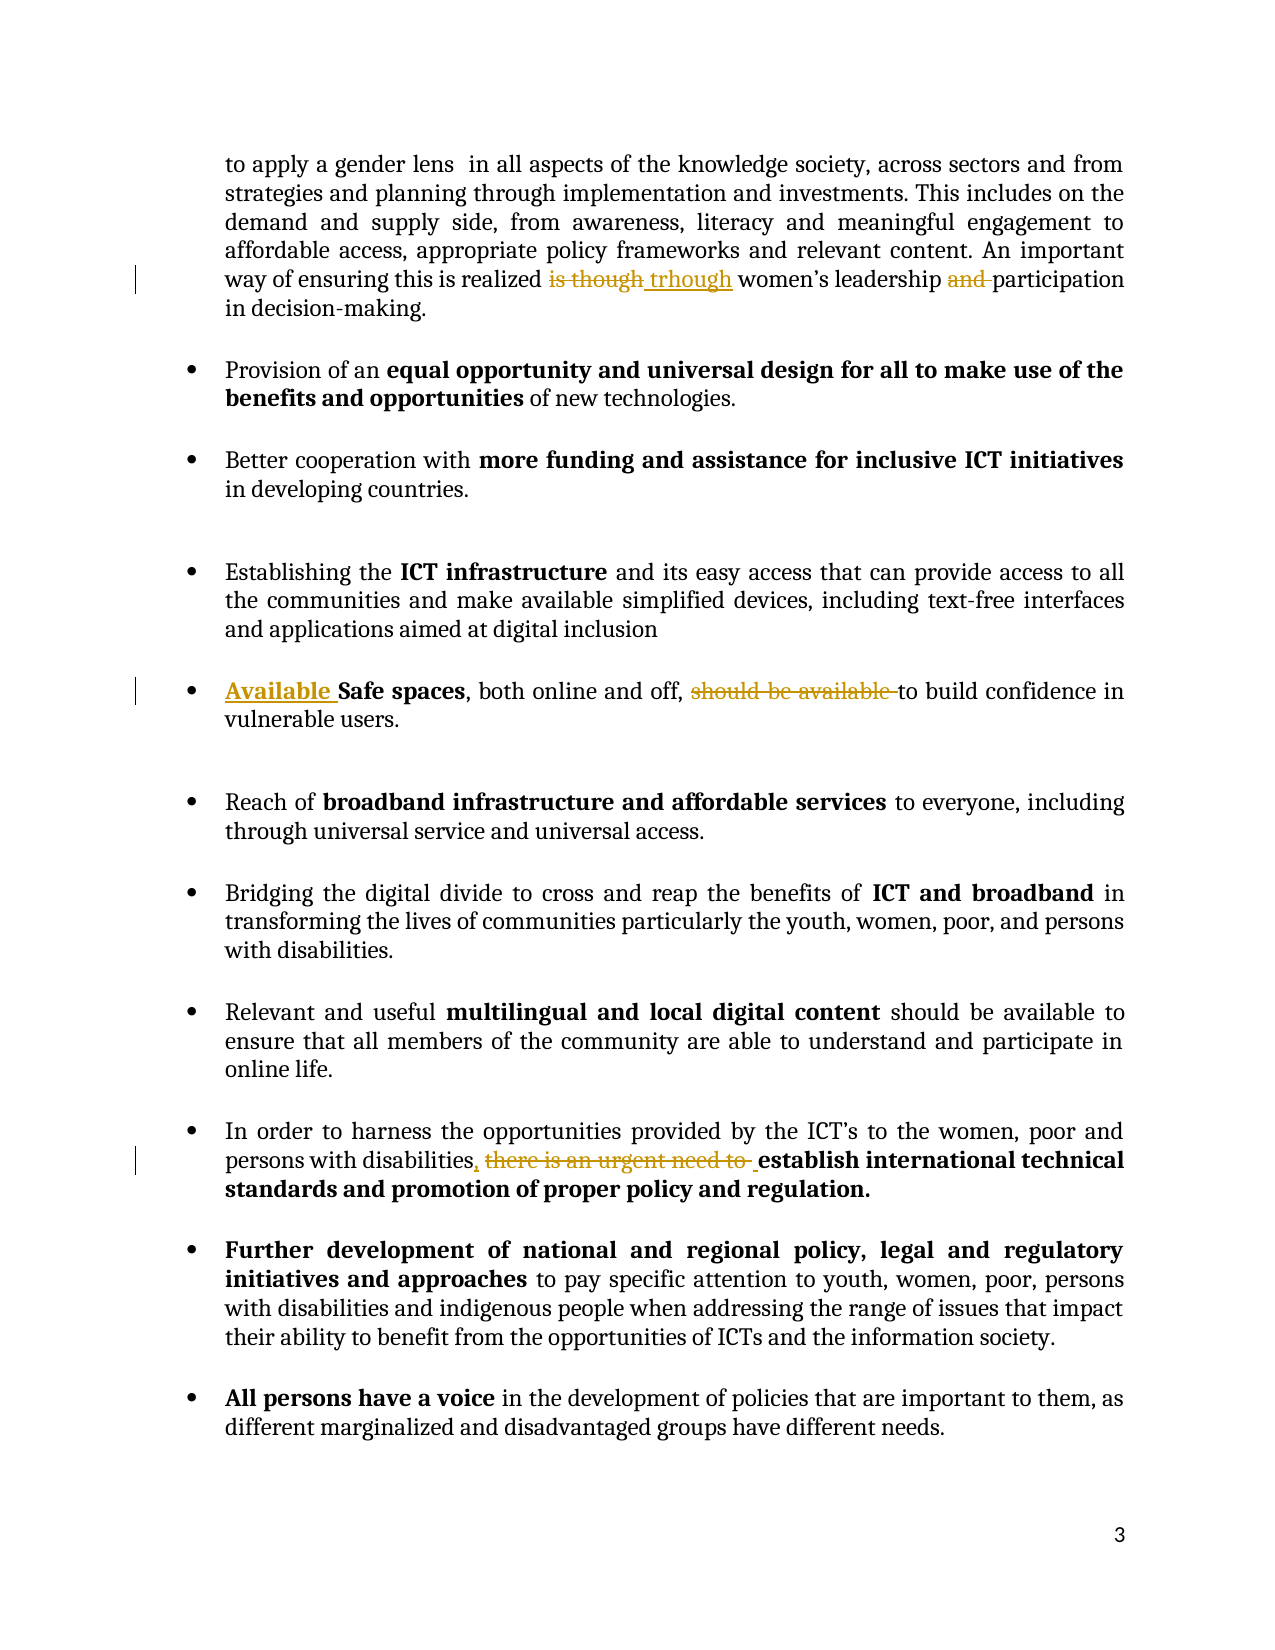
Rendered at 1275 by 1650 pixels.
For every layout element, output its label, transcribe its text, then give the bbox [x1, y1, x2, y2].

list Provision of an equal opportunity and universal design for all to make use of the benefits and opportunities of new technologies. [187, 356, 1125, 413]
list Better cooperation with more funding and assistance for inclusive ICT initiatives in developing countries. [187, 446, 1125, 503]
list Further development of national and regional policy, legal and regulatory initiatives and approaches to pay specific attention to youth, women, poor, persons with disabilities and indigenous people when addressing the range of issues that impact their ability to benefit from the opportunities of ICTs and the information society. [187, 1236, 1125, 1351]
list In order to harness the opportunities provided by the ICT’s to the women, poor and persons with disabilities establish international technical standards and promotion of proper policy and regulation. [187, 1117, 1125, 1203]
list All persons have a voice in the development of policies that are important to them, as different marginalized and disadvantaged groups have different needs. [187, 1384, 1125, 1442]
list Establishing the ICT infrastructure and its easy access that can provide access to all the communities and make available simplified devices, including text-free interfaces and applications aimed at digital inclusion [187, 557, 1125, 644]
list Relevant and useful multilingual and local digital content should be available to ensure that all members of the community are able to understand and participate in online life. [187, 998, 1125, 1084]
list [187, 150, 1125, 322]
list Bridging the digital divide to cross and reap the benefits of ICT and broadband in transforming the lives of communities particularly the youth, women, poor, and persons with disabilities. [187, 878, 1125, 965]
list Safe spaces, both online and off, to build confidence in vulnerable users. [187, 677, 1125, 734]
list Reach of broadband infrastructure and affordable services to everyone, including through universal service and universal access. [187, 788, 1125, 846]
